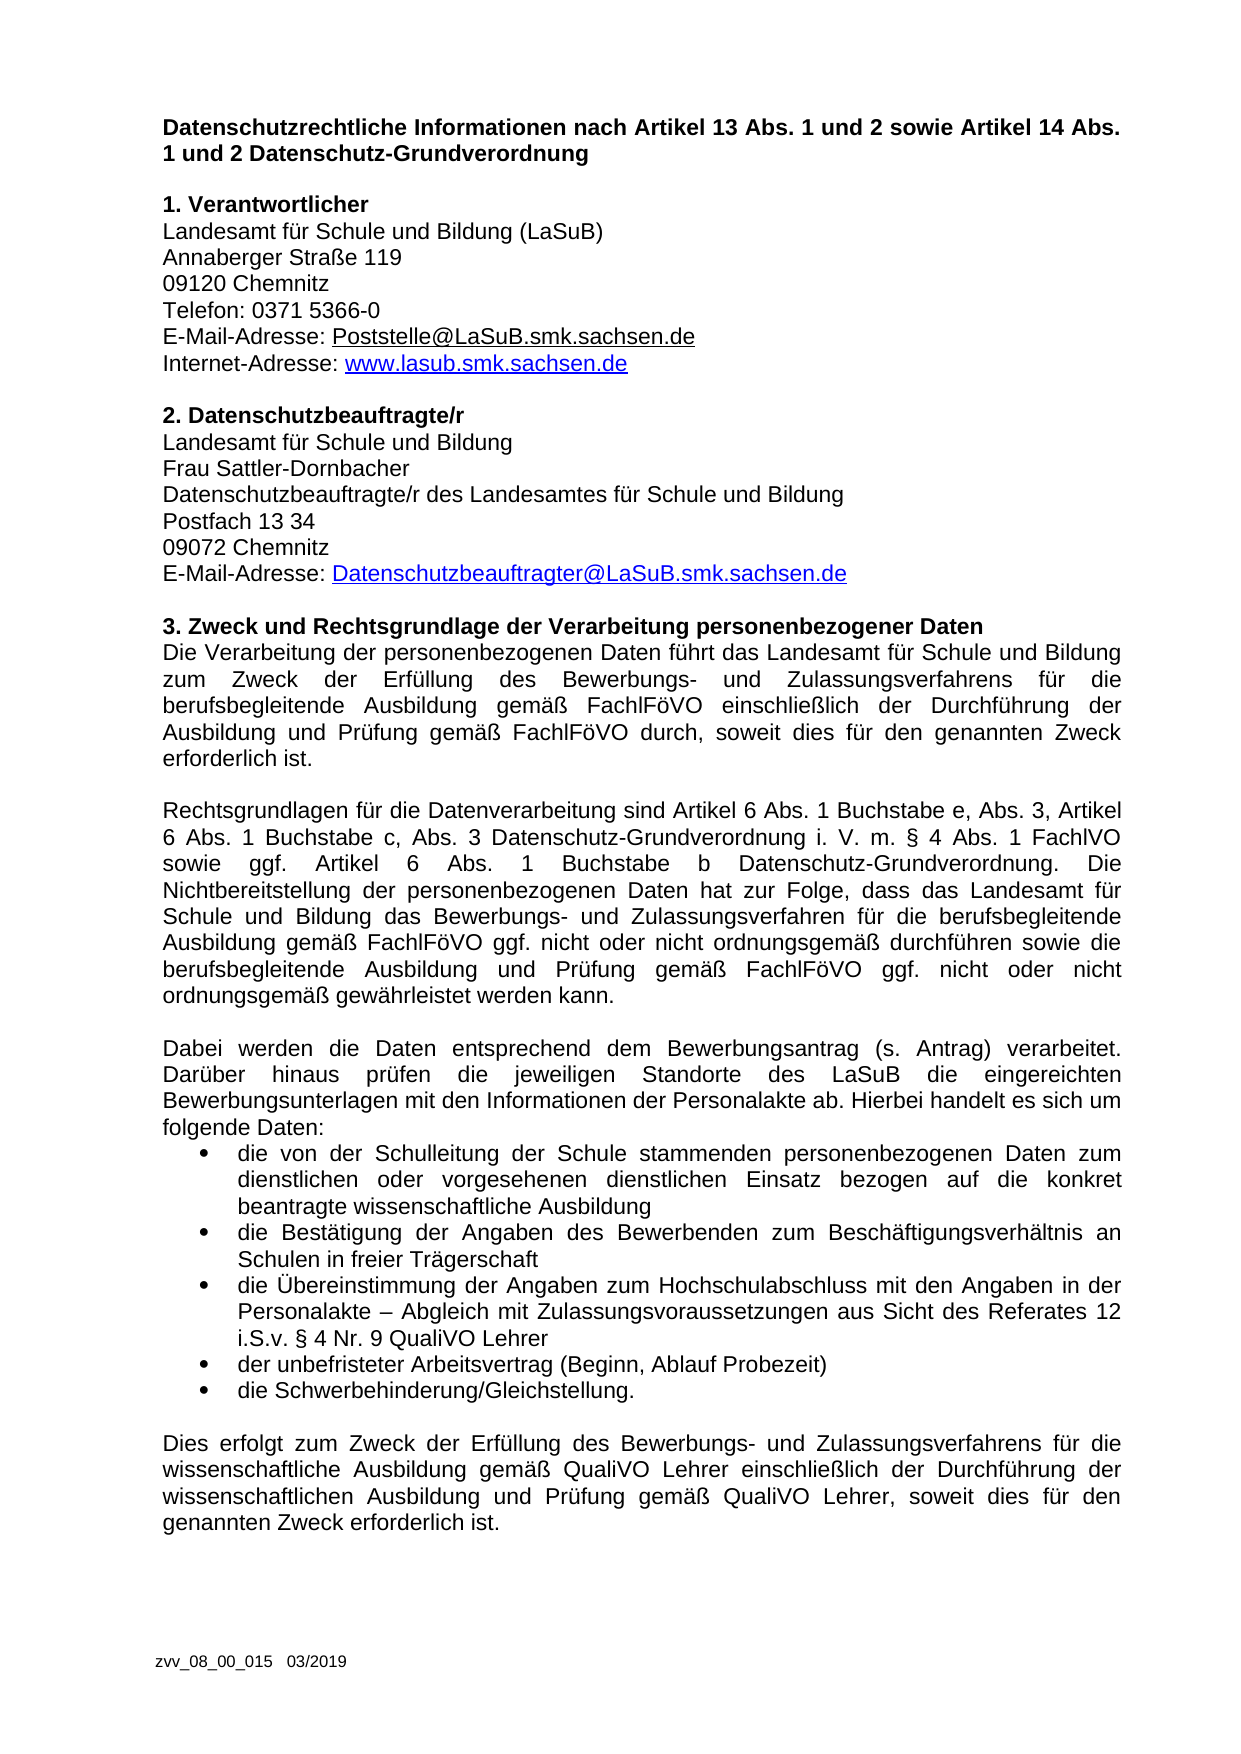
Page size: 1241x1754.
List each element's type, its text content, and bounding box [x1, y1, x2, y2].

text Datenschutzbeauftragte/r des Landesamtes für Schule und Bildung [148, 481, 1122, 508]
text Dabei werden die Daten entsprechend dem Bewerbungsantrag (s. Antrag) verarbeitet. Darüber hinaus prüfen die jeweiligen Standorte des LaSuB die eingereichten Bewerbungsunterlagen mit den Informationen der Personalakte ab. Hierbei handelt es sich um folgende Daten: [162, 1035, 1122, 1140]
text Frau Sattler-Dornbacher [148, 455, 1122, 481]
text Rechtsgrundlagen für die Datenverarbeitung sind Artikel 6 Abs. 1 Buchstabe e, Abs. 3, Artikel 6 Abs. 1 Buchstabe c, Abs. 3 Datenschutz-Grundverordnung i. V. m. § 4 Abs. 1 FachlVO sowie ggf. Artikel 6 Abs. 1 Buchstabe b Datenschutz-Grundverordnung. Die Nichtbereitstellung der personenbezogenen Daten hat zur Folge, dass das Landesamt für Schule und Bildung das Bewerbungs- und Zulassungsverfahren für die berufsbegleitende Ausbildung gemäß FachlFöVO ggf. nicht oder nicht ordnungsgemäß durchführen sowie die berufsbegleitende Ausbildung und Prüfung gemäß FachlFöVO ggf. nicht oder nicht ordnungsgemäß gewährleistet werden kann. [162, 797, 1122, 1008]
text Datenschutzrechtliche Informationen nach Artikel 13 Abs. 1 und 2 sowie Artikel 14 Abs. 1 und 2 Datenschutz-Grundverordnung [162, 114, 1122, 166]
text Telefon: 0371 5366-0 [162, 297, 1122, 323]
list die Bestätigung der Angaben des Bewerbenden zum Beschäftigungsverhältnis an Schulen in freier Trägerschaft [200, 1219, 1122, 1272]
text E-Mail-Adresse: Datenschutzbeauftragter@LaSuB.smk.sachsen.de [148, 560, 1122, 587]
text Dies erfolgt zum Zweck der Erfüllung des Bewerbungs- und Zulassungsverfahrens für die wissenschaftliche Ausbildung gemäß QualiVO Lehrer einschließlich der Durchführung der wissenschaftlichen Ausbildung und Prüfung gemäß QualiVO Lehrer, soweit dies für den genannten Zweck erforderlich ist. [162, 1430, 1122, 1535]
list der unbefristeter Arbeitsvertrag (Beginn, Ablauf Probezeit) [200, 1351, 1122, 1377]
list die Schwerbehinderung/Gleichstellung. [200, 1377, 1122, 1404]
text Die Verarbeitung der personenbezogenen Daten führt das Landesamt für Schule und Bildung zum Zweck der Erfüllung des Bewerbungs- und Zulassungsverfahrens für die berufsbegleitende Ausbildung gemäß FachlFöVO einschließlich der Durchführung der Ausbildung und Prüfung gemäß FachlFöVO durch, soweit dies für den genannten Zweck erforderlich ist. [162, 639, 1122, 771]
text 09120 Chemnitz [162, 270, 1122, 297]
text 3. Zweck und Rechtsgrundlage der Verarbeitung personenbezogener Daten [148, 613, 1122, 639]
text Internet-Adresse: www.lasub.smk.sachsen.de [148, 349, 1122, 376]
list die Übereinstimmung der Angaben zum Hochschulabschluss mit den Angaben in der Personalakte – Abgleich mit Zulassungsvoraussetzungen aus Sicht des Referates 12 i.S.v. § 4 Nr. 9 QualiVO Lehrer [200, 1272, 1122, 1351]
text Annaberger Straße 119 [162, 244, 1122, 270]
text 2. Datenschutzbeauftragte/r [148, 402, 1122, 428]
text 09072 Chemnitz [148, 534, 1122, 560]
text 1. Verantwortlicher [162, 191, 1122, 218]
text E-Mail-Adresse: Poststelle@LaSuB.smk.sachsen.de [148, 323, 1122, 349]
text Landesamt für Schule und Bildung [148, 428, 1122, 455]
text Landesamt für Schule und Bildung (LaSuB) [162, 218, 1122, 244]
text Postfach 13 34 [148, 508, 1122, 534]
list die von der Schulleitung der Schule stammenden personenbezogenen Daten zum dienstlichen oder vorgesehenen dienstlichen Einsatz bezogen auf die konkret beantragte wissenschaftliche Ausbildung [200, 1140, 1122, 1219]
